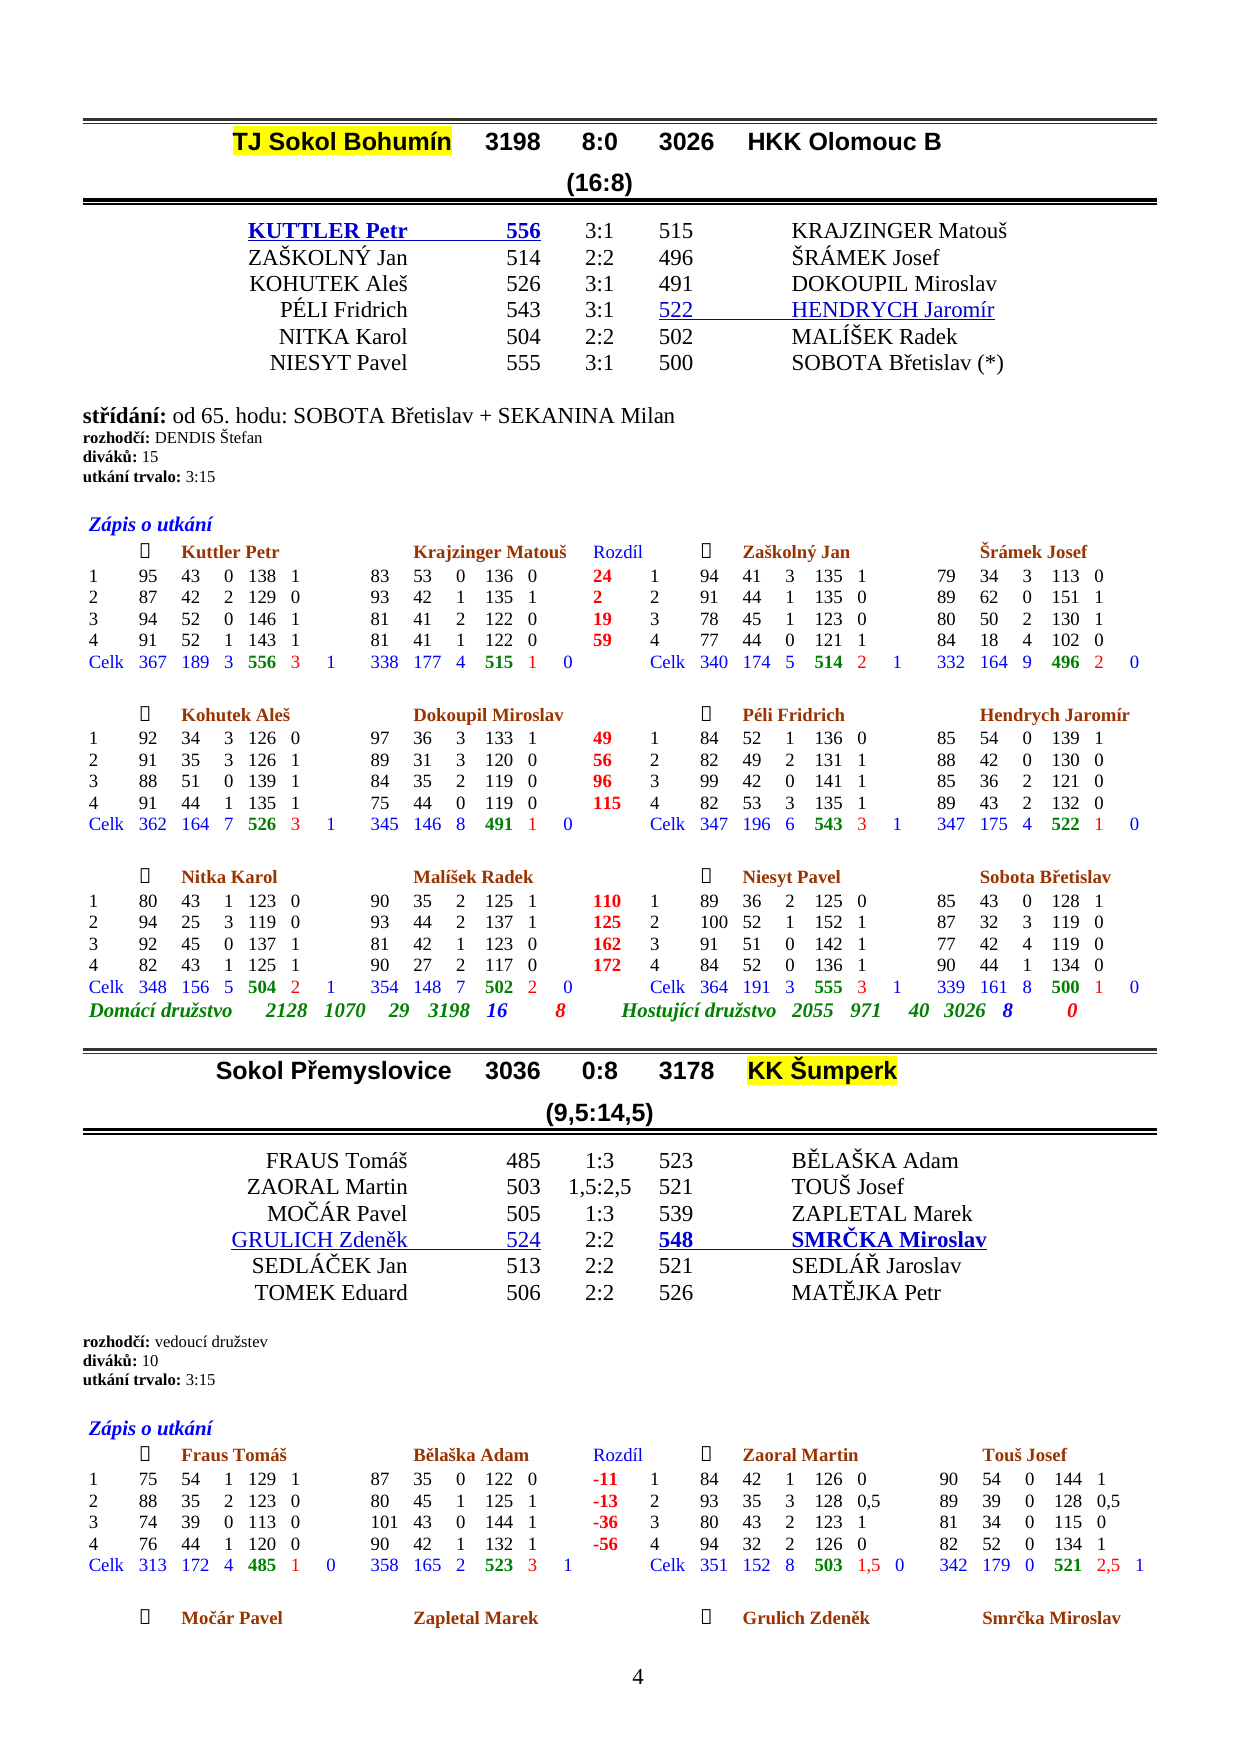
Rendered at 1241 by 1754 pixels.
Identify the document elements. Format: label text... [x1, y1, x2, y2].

text  Kuttler Petr Krajzinger Matouš Rozdíl  Zaškolný Jan Šrámek Josef [88, 536, 1157, 564]
text utkání trvalo: 3:15 [83, 1370, 1157, 1389]
text diváků: 10 [83, 1351, 1157, 1370]
text střídání: od 65. hodu: SOBOTA Břetislav + SEKANINA Milan [83, 402, 1157, 428]
text TJ Sokol Bohumín 3198 8:0 3026 HKK Olomouc B [83, 124, 1157, 155]
text PÉLI Fridrich 543 3:1 522 HENDRYCH Jaromír [83, 296, 1157, 323]
text 3 92 45 0 137 1 81 42 1 123 0 162 3 91 51 0 142 1 77 42 4 119 0 [88, 933, 1157, 954]
text 4 91 44 1 135 1 75 44 0 119 0 115 4 82 53 3 135 1 89 43 2 132 0 [88, 792, 1157, 813]
text MOČÁR Pavel 505 1:3 539 ZAPLETAL Marek [83, 1200, 1157, 1226]
text Zápis o utkání [88, 512, 1157, 536]
text 1 95 43 0 138 1 83 53 0 136 0 24 1 94 41 3 135 1 79 34 3 113 0 [88, 564, 1157, 586]
text rozhodčí: DENDIS Štefan [83, 428, 1157, 447]
text 4 82 43 1 125 1 90 27 2 117 0 172 4 84 52 0 136 1 90 44 1 134 0 [88, 954, 1157, 976]
text (16:8) [83, 159, 1157, 198]
text Celk 313 172 4 485 1 0 358 165 2 523 3 1 Celk 351 152 8 503 1,5 0 342 179 0 521 2,5 1 [88, 1554, 1157, 1576]
text NITKA Karol 504 2:2 502 MALÍŠEK Radek [83, 323, 1157, 349]
text Celk 367 189 3 556 3 1 338 177 4 515 1 0 Celk 340 174 5 514 2 1 332 164 9 496 2 0 [88, 651, 1157, 672]
text 3 74 39 0 113 0 101 43 0 144 1 -36 3 80 43 2 123 1 81 34 0 115 0 [88, 1511, 1157, 1533]
text  Kohutek Aleš Dokoupil Miroslav  Péli Fridrich Hendrych Jaromír [88, 699, 1157, 727]
text 2 91 35 3 126 1 89 31 3 120 0 56 2 82 49 2 131 1 88 42 0 130 0 [88, 749, 1157, 770]
text NIESYT Pavel 555 3:1 500 SOBOTA Břetislav (*) [83, 349, 1157, 375]
text 3 94 52 0 146 1 81 41 2 122 0 19 3 78 45 1 123 0 80 50 2 130 1 [88, 608, 1157, 629]
text KUTTLER Petr 556 3:1 515 KRAJZINGER Matouš [83, 217, 1157, 244]
text SEDLÁČEK Jan 513 2:2 521 SEDLÁŘ Jaroslav [83, 1252, 1157, 1279]
text 2 94 25 3 119 0 93 44 2 137 1 125 2 100 52 1 152 1 87 32 3 119 0 [88, 911, 1157, 933]
text FRAUS Tomáš 485 1:3 523 BĚLAŠKA Adam [83, 1147, 1157, 1173]
text 2 88 35 2 123 0 80 45 1 125 1 -13 2 93 35 3 128 0,5 89 39 0 128 0,5 [88, 1489, 1157, 1511]
text 4 76 44 1 120 0 90 42 1 132 1 -56 4 94 32 2 126 0 82 52 0 134 1 [88, 1533, 1157, 1554]
text 3 88 51 0 139 1 84 35 2 119 0 96 3 99 42 0 141 1 85 36 2 121 0 [88, 770, 1157, 792]
text TOMEK Eduard 506 2:2 526 MATĚJKA Petr [83, 1279, 1157, 1305]
text 1 75 54 1 129 1 87 35 0 122 0 -11 1 84 42 1 126 0 90 54 0 144 1 [88, 1468, 1157, 1489]
text 1 80 43 1 123 0 90 35 2 125 1 110 1 89 36 2 125 0 85 43 0 128 1 [88, 890, 1157, 911]
text 1 92 34 3 126 0 97 36 3 133 1 49 1 84 52 1 136 0 85 54 0 139 1 [88, 727, 1157, 749]
text KOHUTEK Aleš 526 3:1 491 DOKOUPIL Miroslav [83, 270, 1157, 296]
text diváků: 15 [83, 447, 1157, 466]
text utkání trvalo: 3:15 [83, 466, 1157, 486]
text  Nitka Karol Malíšek Radek  Niesyt Pavel Sobota Břetislav [88, 861, 1157, 890]
text  Močár Pavel Zapletal Marek  Grulich Zdeněk Smrčka Miroslav [88, 1602, 1157, 1631]
text Celk 362 164 7 526 3 1 345 146 8 491 1 0 Celk 347 196 6 543 3 1 347 175 4 522 1 0 [88, 813, 1157, 835]
text Domácí družstvo 2128 1070 29 3198 16 8 Hostující družstvo 2055 971 40 3026 8 0 [88, 997, 1157, 1022]
text ZAORAL Martin 503 1,5:2,5 521 TOUŠ Josef [83, 1173, 1157, 1200]
text Sokol Přemyslovice 3036 0:8 3178 KK Šumperk [83, 1054, 1157, 1085]
text Celk 348 156 5 504 2 1 354 148 7 502 2 0 Celk 364 191 3 555 3 1 339 161 8 500 1 0 [88, 976, 1157, 997]
text GRULICH Zdeněk 524 2:2 548 SMRČKA Miroslav [83, 1226, 1157, 1252]
text Zápis o utkání [88, 1415, 1157, 1439]
text  Fraus Tomáš Bělaška Adam Rozdíl  Zaoral Martin Touš Josef [88, 1439, 1157, 1468]
text ZAŠKOLNÝ Jan 514 2:2 496 ŠRÁMEK Josef [83, 244, 1157, 270]
text 2 87 42 2 129 0 93 42 1 135 1 2 2 91 44 1 135 0 89 62 0 151 1 [88, 586, 1157, 608]
text 4 91 52 1 143 1 81 41 1 122 0 59 4 77 44 0 121 1 84 18 4 102 0 [88, 629, 1157, 651]
text rozhodčí: vedoucí družstev [83, 1332, 1157, 1351]
text (9,5:14,5) [83, 1089, 1157, 1128]
